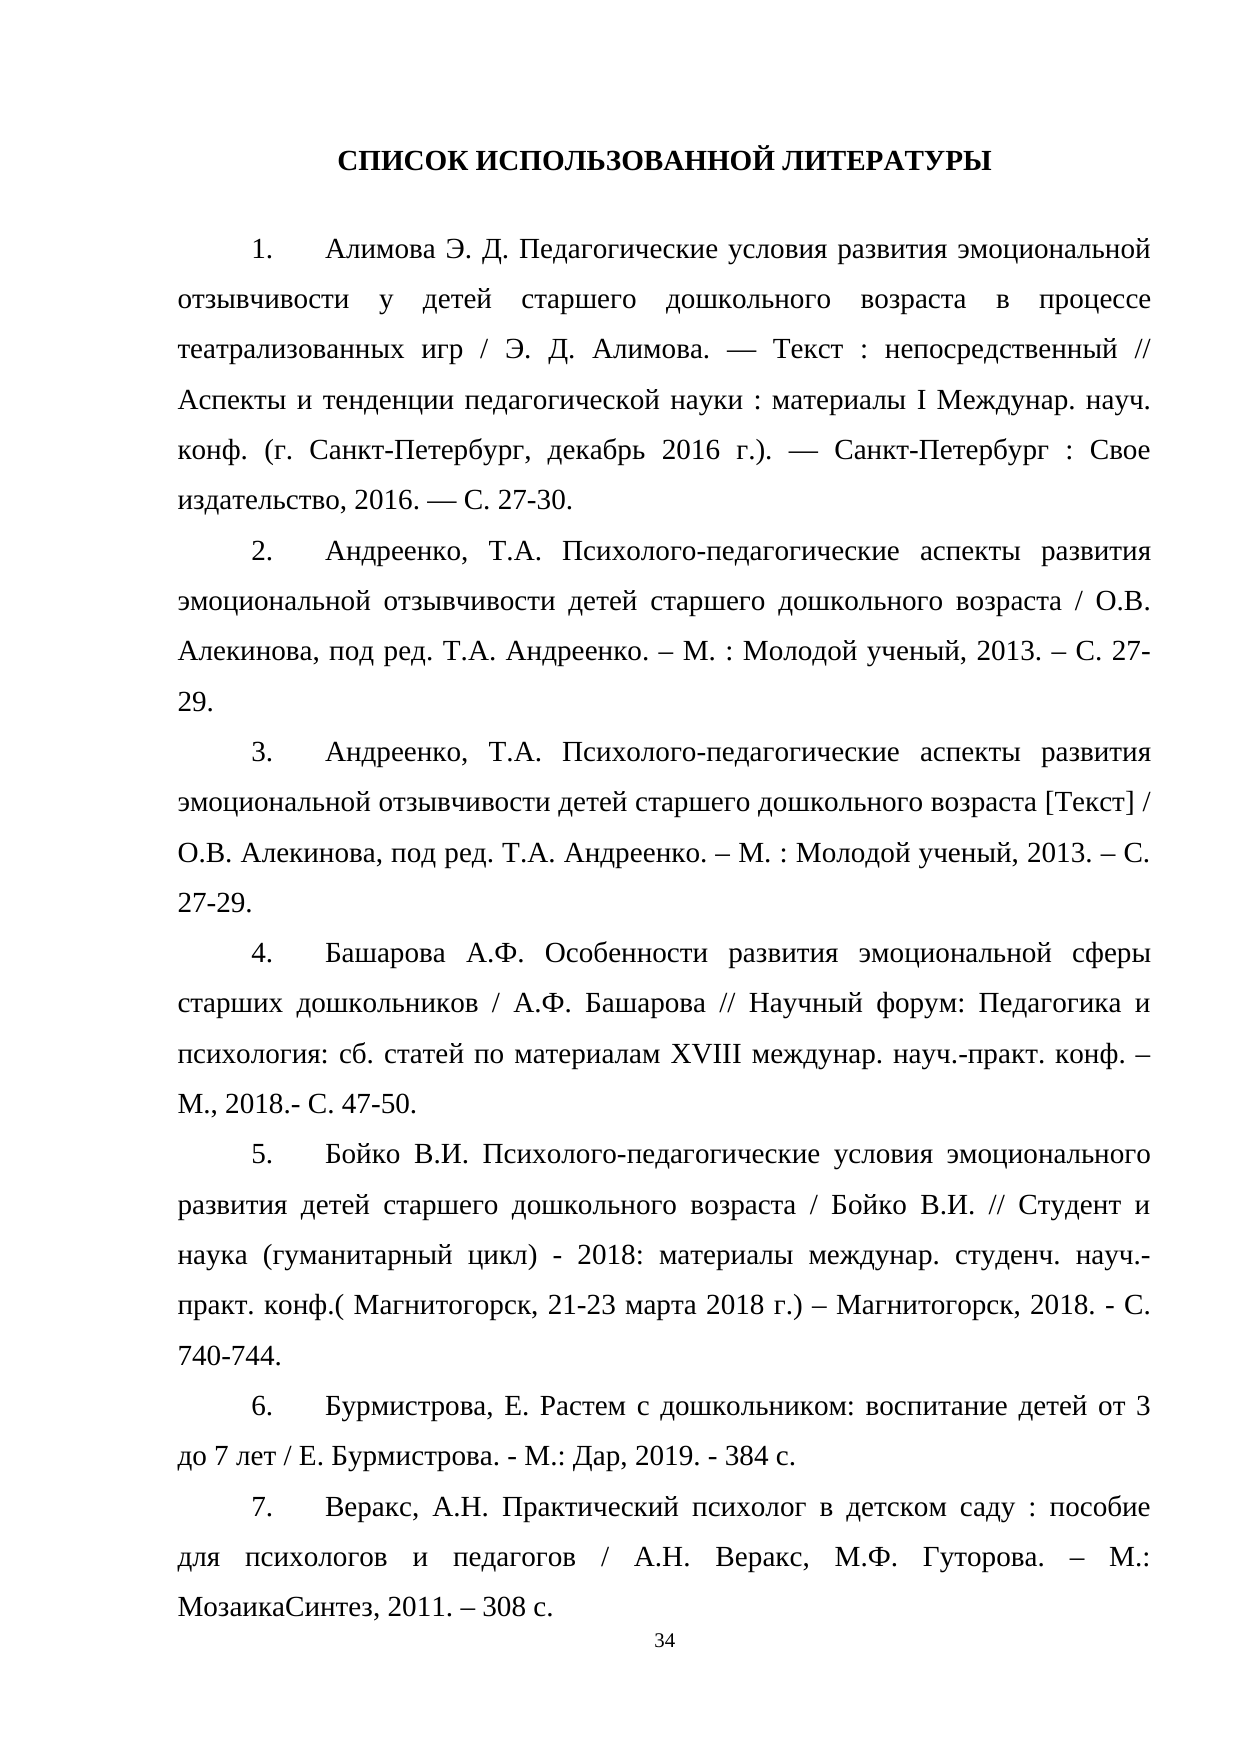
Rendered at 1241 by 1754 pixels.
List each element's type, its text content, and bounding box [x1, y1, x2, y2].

list Алимова Э. Д. Педагогические условия развития эмоциональной отзывчивости у детей старшего дошкольного возраста в процессе театрализованных игр / Э. Д. Алимова. — Текст : непосредственный // Аспекты и тенденции педагогической науки : материалы I Междунар. науч. конф. (г. Санкт-Петербург, декабрь 2016 г.). — Санкт-Петербург : Свое издательство, 2016. — С. 27-30. [177, 231, 1152, 516]
subtitle СПИСОК ИСПОЛЬЗОВАННОЙ ЛИТЕРАТУРЫ [177, 143, 1152, 177]
list Бойко В.И. Психолого-педагогические условия эмоционального развития детей старшего дошкольного возраста / Бойко В.И. // Студент и наука (гуманитарный цикл) - 2018: материалы междунар. студенч. науч.-практ. конф.( Магнитогорск, 21-23 марта 2018 г.) – Магнитогорск, 2018. - С. 740-744. [177, 1137, 1152, 1371]
list Бурмистрова, Е. Растем с дошкольником: воспитание детей от 3 до 7 лет / Е. Бурмистрова. - М.: Дар, 2019. - 384 c. [177, 1388, 1152, 1472]
list Андреенко, Т.А. Психолого-педагогические аспекты развития эмоциональной отзывчивости детей старшего дошкольного возраста / О.В. Алекинова, под ред. Т.А. Андреенко. – М. : Молодой ученый, 2013. – С. 27-29. [177, 533, 1152, 717]
list Башарова А.Ф. Особенности развития эмоциональной сферы старших дошкольников / А.Ф. Башарова // Научный форум: Педагогика и психология: сб. статей по материалам XVIII междунар. науч.-практ. конф. – М., 2018.- С. 47-50. [177, 935, 1152, 1120]
list Веракс, А.Н. Практический психолог в детском саду : пособие для психологов и педагогов / А.Н. Веракс, М.Ф. Гуторова. – М.: МозаикаСинтез, 2011. – 308 с. [177, 1489, 1152, 1623]
list Андреенко, Т.А. Психолого-педагогические аспекты развития эмоциональной отзывчивости детей старшего дошкольного возраста [Текст] / О.В. Алекинова, под ред. Т.А. Андреенко. – М. : Молодой ученый, 2013. – С. 27-29. [177, 734, 1152, 918]
